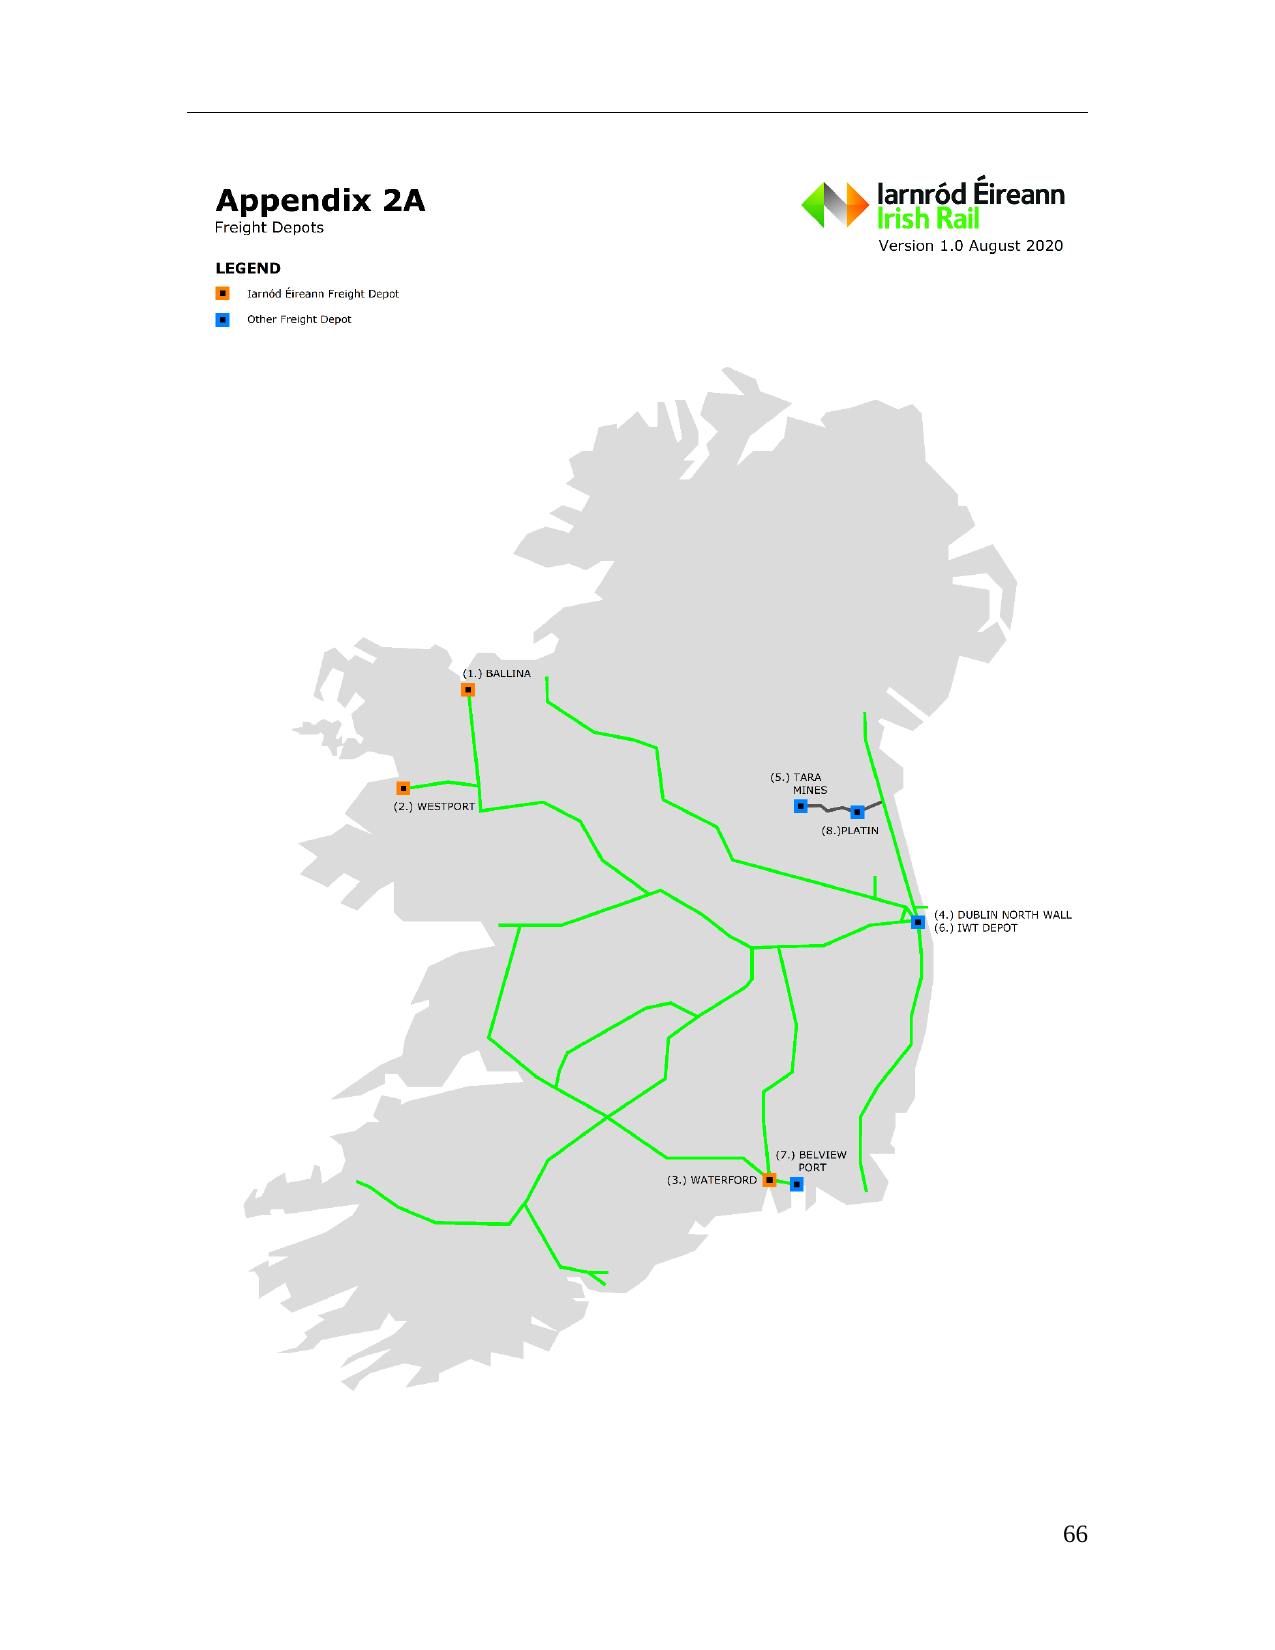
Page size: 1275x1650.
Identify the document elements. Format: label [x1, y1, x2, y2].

picture [187, 150, 1088, 1430]
